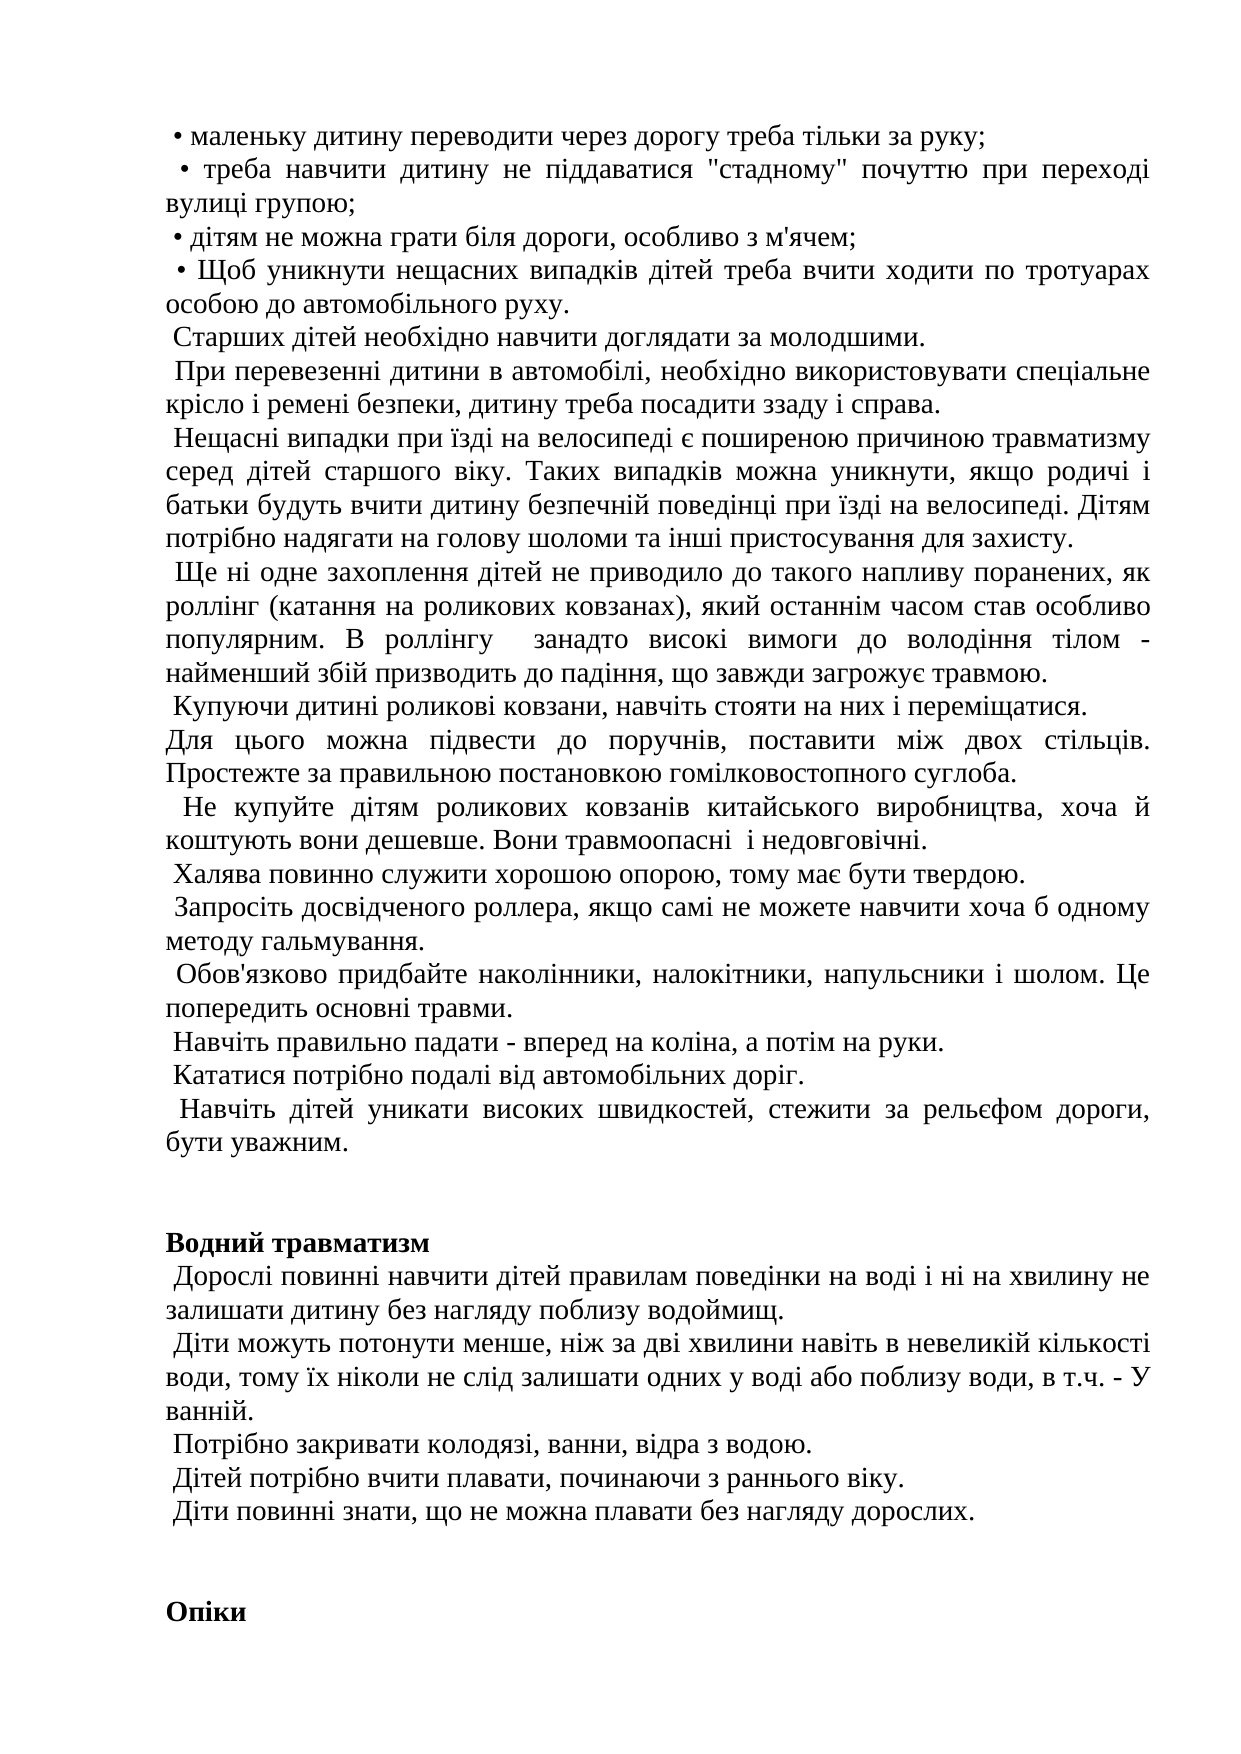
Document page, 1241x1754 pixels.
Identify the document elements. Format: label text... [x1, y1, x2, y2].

text Нещасні випадки при їзді на велосипеді є поширеною причиною травматизму серед дітей старшого віку. Таких випадків можна уникнути, якщо родичі і батьки будуть вчити дитину безпечній поведінці при їзді на велосипеді. Дітям потрібно надягати на голову шоломи та інші пристосування для захисту. [165, 420, 1152, 554]
text Навчіть дітей уникати високих швидкостей, стежити за рельєфом дороги, бути уважним. [165, 1091, 1152, 1158]
text Діти повинні знати, що не можна плавати без нагляду дорослих. [165, 1493, 1152, 1527]
text • маленьку дитину переводити через дорогу треба тільки за руку; [165, 118, 1152, 152]
text Для цього можна підвести до поручнів, поставити між двох стільців. Простежте за правильною постановкою гомілковостопного суглоба. [165, 722, 1152, 789]
text Дітей потрібно вчити плавати, починаючи з раннього віку. [165, 1460, 1152, 1493]
text • треба навчити дитину не піддаватися "стадному" почуттю при переході вулиці групою; [165, 152, 1152, 219]
text Не купуйте дітям роликових ковзанів китайського виробництва, хоча й коштують вони дешевше. Вони травмоопасні і недовговічні. [165, 789, 1152, 856]
text При перевезенні дитини в автомобілі, необхідно використовувати спеціальне крісло і ремені безпеки, дитину треба посадити ззаду і справа. [165, 353, 1152, 420]
text Дорослі повинні навчити дітей правилам поведінки на воді і ні на хвилину не залишати дитину без нагляду поблизу водоймищ. [165, 1258, 1152, 1326]
text • Щоб уникнути нещасних випадків дітей треба вчити ходити по тротуарах особою до автомобільного руху. [165, 252, 1152, 319]
text • дітям не можна грати біля дороги, особливо з м'ячем; [165, 219, 1152, 252]
text Водний травматизм [165, 1225, 1152, 1258]
text Халява повинно служити хорошою опорою, тому має бути твердою. [165, 856, 1152, 889]
text Опіки [165, 1594, 1152, 1627]
text Запросіть досвідченого роллера, якщо самі не можете навчити хоча б одному методу гальмування. [165, 889, 1152, 957]
text Діти можуть потонути менше, ніж за дві хвилини навіть в невеликій кількості води, тому їх ніколи не слід залишати одних у воді або поблизу води, в т.ч. - У ванній. [165, 1326, 1152, 1426]
text Кататися потрібно подалі від автомобільних доріг. [165, 1057, 1152, 1091]
text Обов'язково придбайте наколінники, налокітники, напульсники і шолом. Це попередить основні травми. [165, 957, 1152, 1024]
text Купуючи дитині роликові ковзани, навчіть стояти на них і переміщатися. [165, 688, 1152, 722]
text Ще ні одне захоплення дітей не приводило до такого напливу поранених, як роллінг (катання на роликових ковзанах), який останнім часом став особливо популярним. В роллінгу занадто високі вимоги до володіння тілом - найменший збій призводить до падіння, що завжди загрожує травмою. [165, 554, 1152, 688]
text Потрібно закривати колодязі, ванни, відра з водою. [165, 1426, 1152, 1460]
text Старших дітей необхідно навчити доглядати за молодшими. [165, 319, 1152, 353]
text Навчіть правильно падати - вперед на коліна, а потім на руки. [165, 1024, 1152, 1057]
